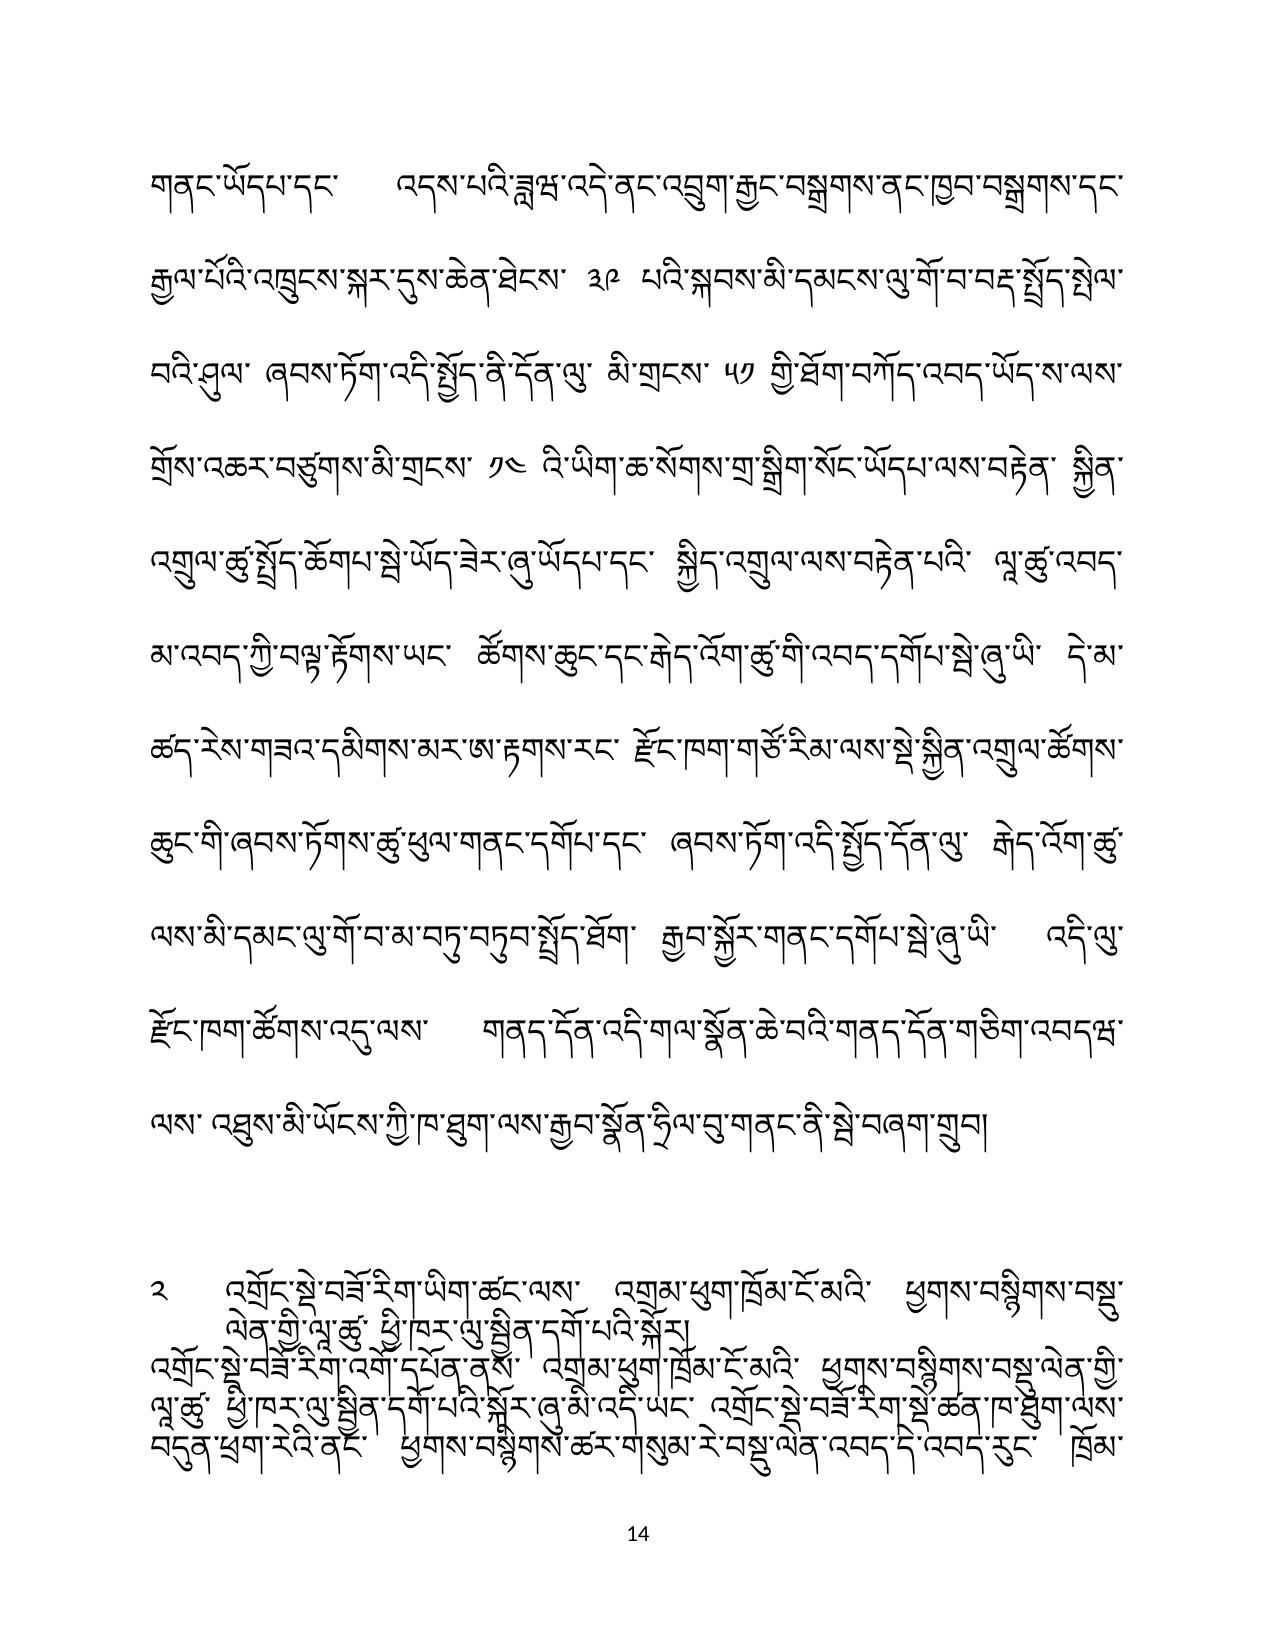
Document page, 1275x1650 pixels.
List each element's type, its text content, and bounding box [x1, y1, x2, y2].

text ༢ འགྲོང་སྡེ་བཟོ་རིག་ཡིག་ཚང་ལས་ འགྲམ་ཕུག་ཁྲོམ་ངོ་མའི་ ཕྱགས་བསྙིགས་བསྡུ་ལེན་གྱི་ལཱ་ཚུ་ ཕྱི་ཁར་ལུ་སྦྱིན་དགོ་པའི་སྐོར། [150, 1273, 1125, 1351]
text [150, 150, 1125, 1182]
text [150, 1351, 1125, 1467]
